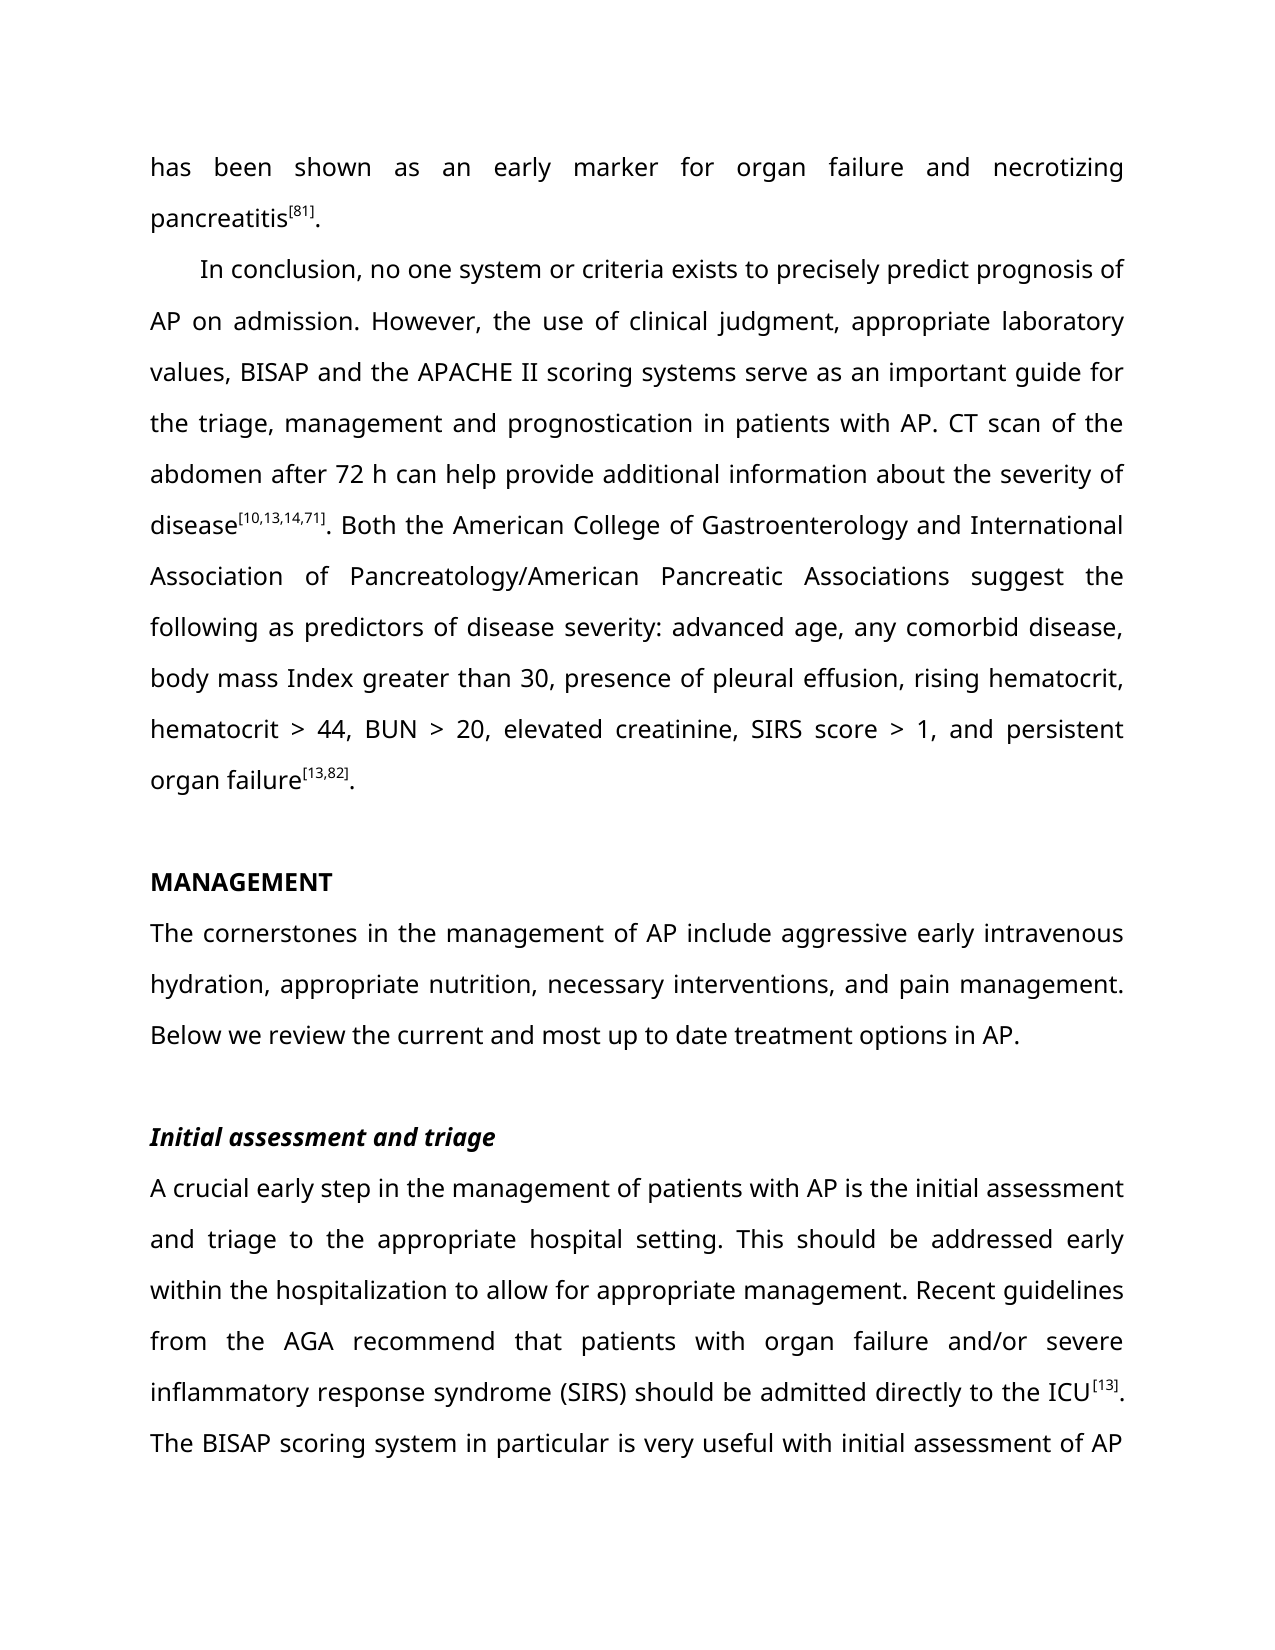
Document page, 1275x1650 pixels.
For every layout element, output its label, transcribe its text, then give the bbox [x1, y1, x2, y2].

text MANAGEMENT [150, 864, 1125, 899]
text The cornerstones in the management of AP include aggressive early intravenous hydration, appropriate nutrition, necessary interventions, and pain management. Below we review the current and most up to date treatment options in AP. [150, 916, 1125, 1052]
text In conclusion, no one system or criteria exists to precisely predict prognosis of AP on admission. However, the use of clinical judgment, appropriate laboratory values, BISAP and the APACHE II scoring systems serve as an important guide for the triage, management and prognostication in patients with AP. CT scan of the abdomen after 72 h can help provide additional information about the severity of disease[10,13,14,71]. Both the American College of Gastroenterology and International Association of Pancreatology/American Pancreatic Associations suggest the following as predictors of disease severity: advanced age, any comorbid disease, body mass Index greater than 30, presence of pleural effusion, rising hematocrit, hematocrit > 44, BUN > 20, elevated creatinine, SIRS score > 1, and persistent organ failure[13,82]. [150, 252, 1125, 797]
text Initial assessment and triage [150, 1120, 1125, 1154]
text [150, 150, 1125, 235]
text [150, 1171, 1125, 1460]
